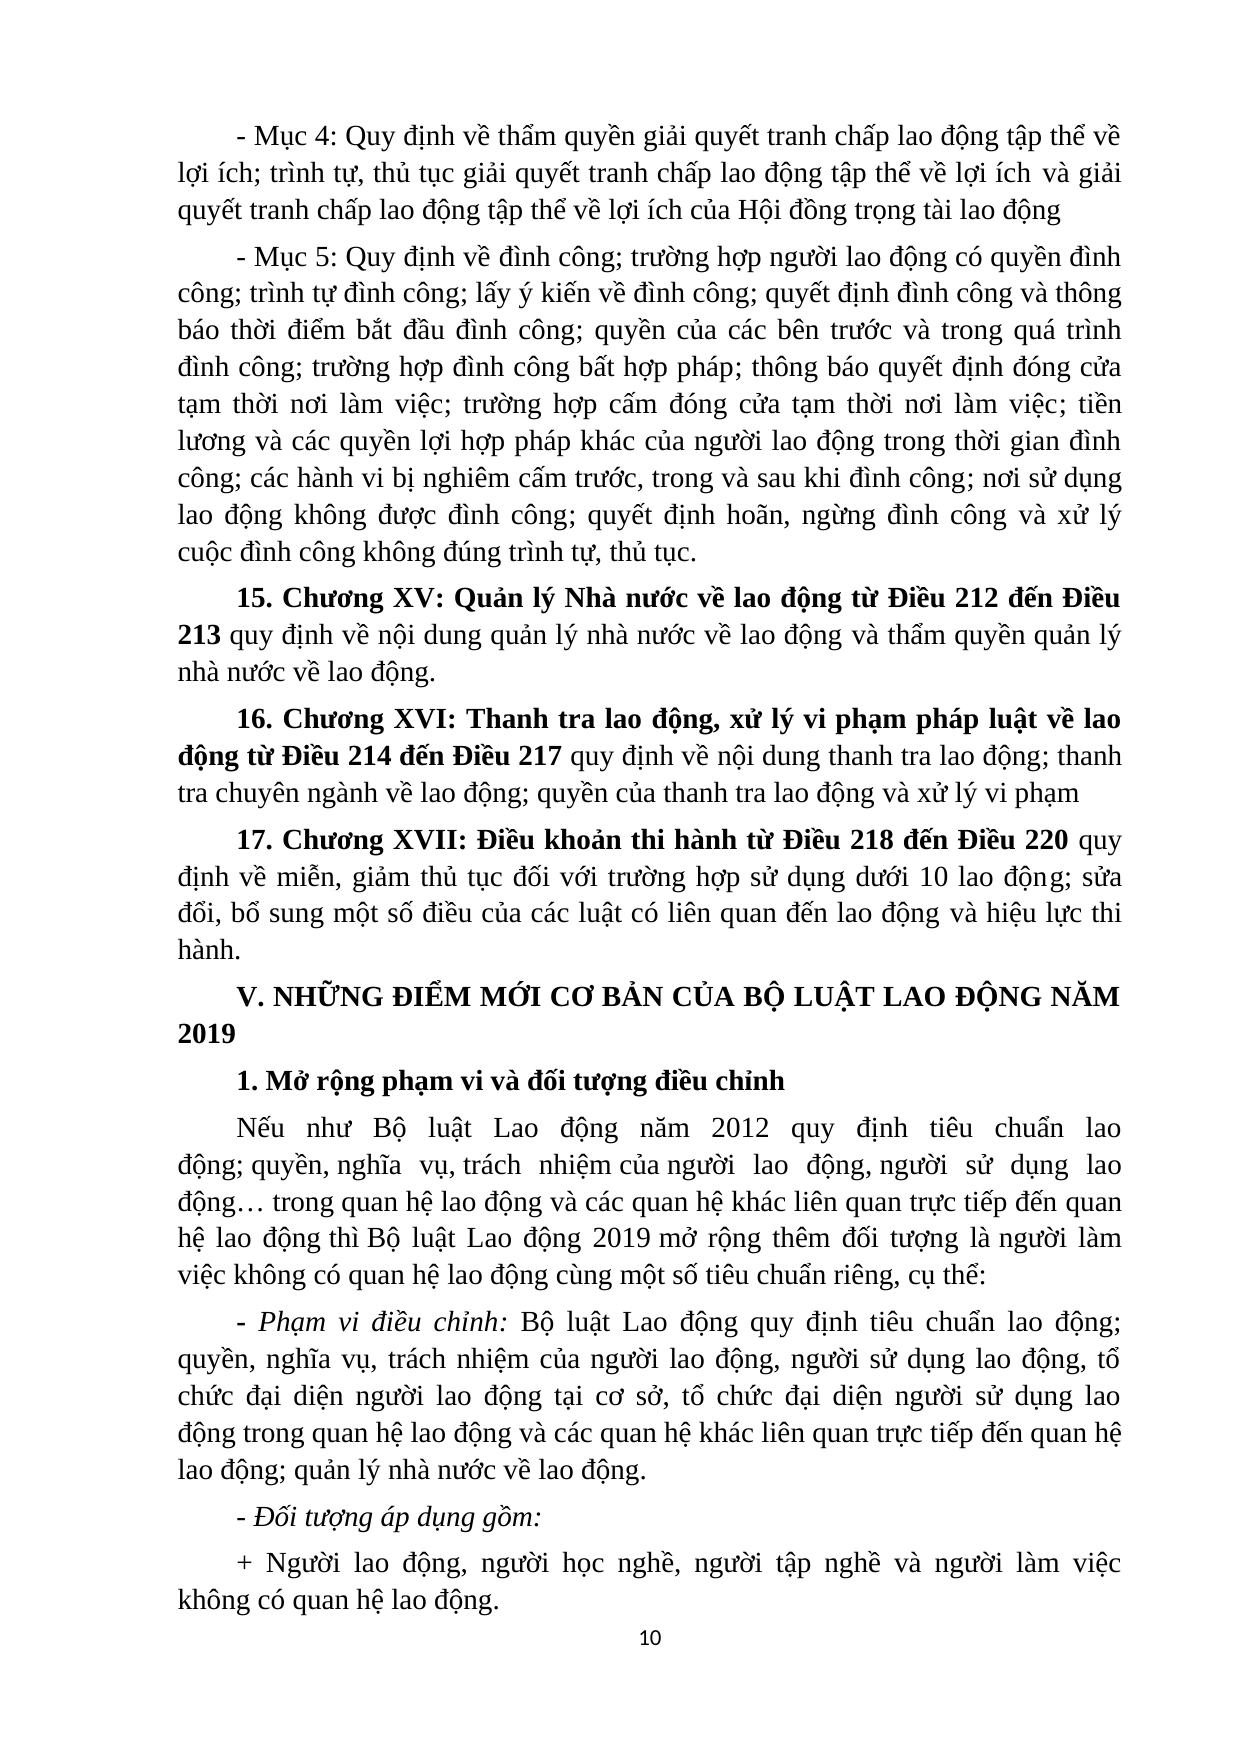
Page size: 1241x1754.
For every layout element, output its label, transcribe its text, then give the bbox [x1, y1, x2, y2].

text V. NHỮNG ĐIỂM MỚI CƠ BẢN CỦA BỘ LUẬT LAO ĐỘNG NĂM 2019 [177, 979, 1122, 1050]
text - Phạm vi điều chỉnh: Bộ luật Lao động quy định tiêu chuẩn lao động; quyền, nghĩa vụ, trách nhiệm của người lao động, người sử dụng lao động, tổ chức đại diện người lao động tại cơ sở, tổ chức đại diện người sử dụng lao động trong quan hệ lao động và các quan hệ khác liên quan trực tiếp đến quan hệ lao động; quản lý nhà nước về lao động. [177, 1304, 1122, 1485]
text 17. Chương XVII: Điều khoản thi hành từ Điều 218 đến Điều 220 quy định về miễn, giảm thủ tục đối với trường hợp sử dụng dưới 10 lao động; sửa đổi, bổ sung một số điều của các luật có liên quan đến lao động và hiệu lực thi hành. [177, 822, 1122, 966]
text 15. Chương XV: Quản lý Nhà nước về lao động từ Điều 212 đến Điều 213 quy định về nội dung quản lý nhà nước về lao động và thẩm quyền quản lý nhà nước về lao động. [177, 581, 1122, 688]
text 1. Mở rộng phạm vi và đối tượng điều chỉnh [177, 1063, 1122, 1097]
text + Người lao động, người học nghề, người tập nghề và người làm việc không có quan hệ lao động. [177, 1546, 1122, 1616]
text Nếu như Bộ luật Lao động năm 2012 quy định tiêu chuẩn lao động; quyền, nghĩa vụ, trách nhiệm của người lao động, người sử dụng lao động… trong quan hệ lao động và các quan hệ khác liên quan trực tiếp đến quan hệ lao động thì Bộ luật Lao động 2019 mở rộng thêm đối tượng là người làm việc không có quan hệ lao động cùng một số tiêu chuẩn riêng, cụ thể: [177, 1110, 1122, 1291]
text 16. Chương XVI: Thanh tra lao động, xử lý vi phạm pháp luật về lao động từ Điều 214 đến Điều 217 quy định về nội dung thanh tra lao động; thanh tra chuyên ngành về lao động; quyền của thanh tra lao động và xử lý vi phạm [177, 701, 1122, 808]
text - Mục 4: Quy định về thẩm quyền giải quyết tranh chấp lao động tập thể về lợi ích; trình tự, thủ tục giải quyết tranh chấp lao động tập thể về lợi ích và giải quyết tranh chấp lao động tập thể về lợi ích của Hội đồng trọng tài lao động [177, 118, 1122, 225]
text - Đối tượng áp dụng gồm: [177, 1499, 1122, 1532]
text - Mục 5: Quy định về đình công; trường hợp người lao động có quyền đình công; trình tự đình công; lấy ý kiến về đình công; quyết định đình công và thông báo thời điểm bắt đầu đình công; quyền của các bên trước và trong quá trình đình công; trường hợp đình công bất hợp pháp; thông báo quyết định đóng cửa tạm thời nơi làm việc; trường hợp cấm đóng cửa tạm thời nơi làm việc; tiền lương và các quyền lợi hợp pháp khác của người lao động trong thời gian đình công; các hành vi bị nghiêm cấm trước, trong và sau khi đình công; nơi sử dụng lao động không được đình công; quyết định hoãn, ngừng đình công và xử lý cuộc đình công không đúng trình tự, thủ tục. [177, 239, 1122, 567]
